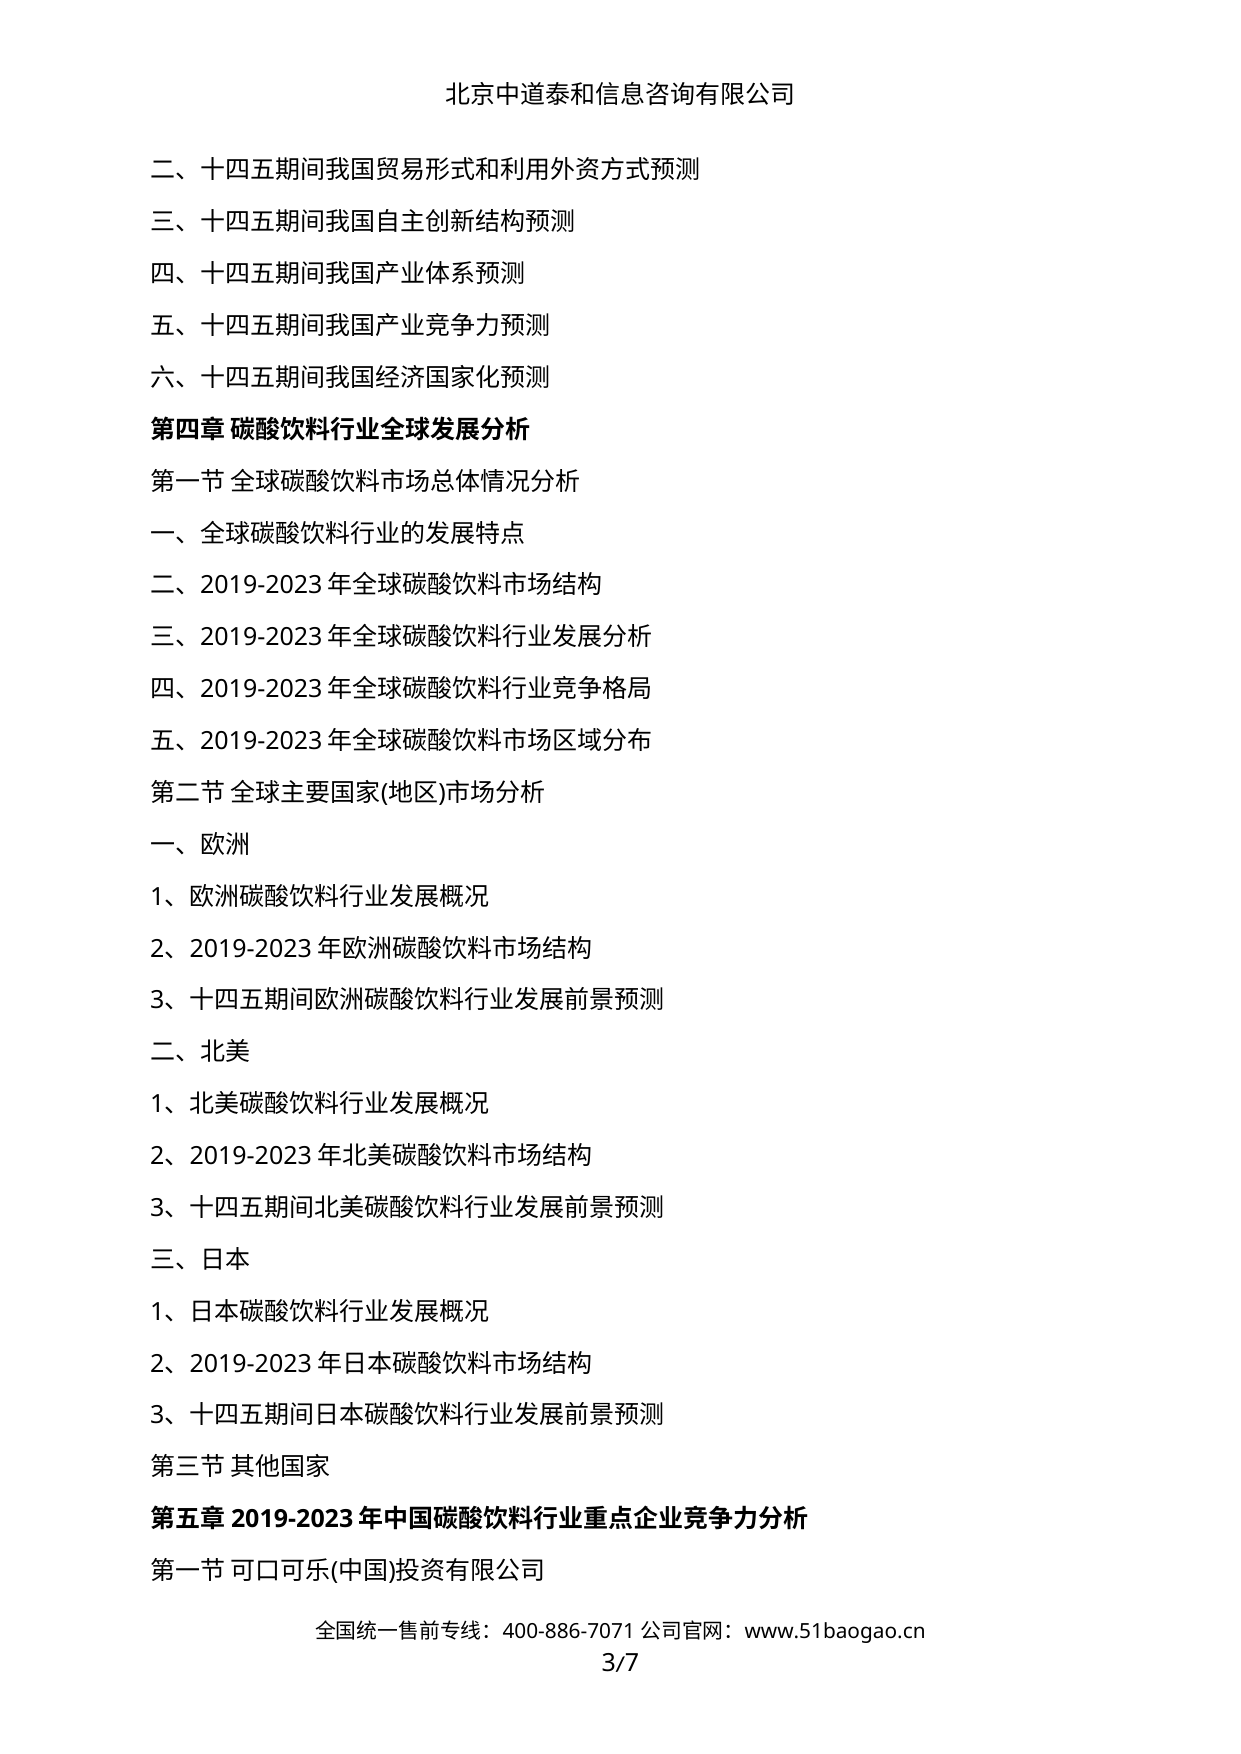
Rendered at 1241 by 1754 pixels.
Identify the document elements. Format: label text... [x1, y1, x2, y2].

text 第五章 2019-2023年中国碳酸饮料行业重点企业竞争力分析 [150, 1499, 1090, 1535]
text 六、十四五期间我国经济国家化预测 [150, 357, 1090, 394]
text 第四章 碳酸饮料行业全球发展分析 [150, 409, 1090, 446]
text 3、十四五期间北美碳酸饮料行业发展前景预测 [150, 1187, 1090, 1224]
text 五、2019-2023年全球碳酸饮料市场区域分布 [150, 721, 1090, 757]
text 第一节 可口可乐(中国)投资有限公司 [150, 1551, 1090, 1587]
text 1、日本碳酸饮料行业发展概况 [150, 1291, 1090, 1327]
text 第三节 其他国家 [150, 1447, 1090, 1483]
text 3、十四五期间日本碳酸饮料行业发展前景预测 [150, 1395, 1090, 1431]
text 四、十四五期间我国产业体系预测 [150, 254, 1090, 290]
text 三、2019-2023年全球碳酸饮料行业发展分析 [150, 617, 1090, 653]
text 五、十四五期间我国产业竞争力预测 [150, 306, 1090, 342]
text 2、2019-2023年日本碳酸饮料市场结构 [150, 1343, 1090, 1379]
text 3、十四五期间欧洲碳酸饮料行业发展前景预测 [150, 980, 1090, 1016]
text 二、十四五期间我国贸易形式和利用外资方式预测 [150, 150, 1090, 186]
text 三、日本 [150, 1239, 1090, 1276]
text 二、北美 [150, 1032, 1090, 1068]
text 三、十四五期间我国自主创新结构预测 [150, 202, 1090, 238]
text 2、2019-2023年欧洲碳酸饮料市场结构 [150, 928, 1090, 964]
text 一、欧洲 [150, 824, 1090, 861]
text 第二节 全球主要国家(地区)市场分析 [150, 772, 1090, 809]
text 四、2019-2023年全球碳酸饮料行业竞争格局 [150, 669, 1090, 705]
text 一、全球碳酸饮料行业的发展特点 [150, 513, 1090, 549]
text 1、欧洲碳酸饮料行业发展概况 [150, 876, 1090, 912]
text 第一节 全球碳酸饮料市场总体情况分析 [150, 461, 1090, 497]
text 1、北美碳酸饮料行业发展概况 [150, 1084, 1090, 1120]
text 二、2019-2023年全球碳酸饮料市场结构 [150, 565, 1090, 601]
text 2、2019-2023年北美碳酸饮料市场结构 [150, 1136, 1090, 1172]
